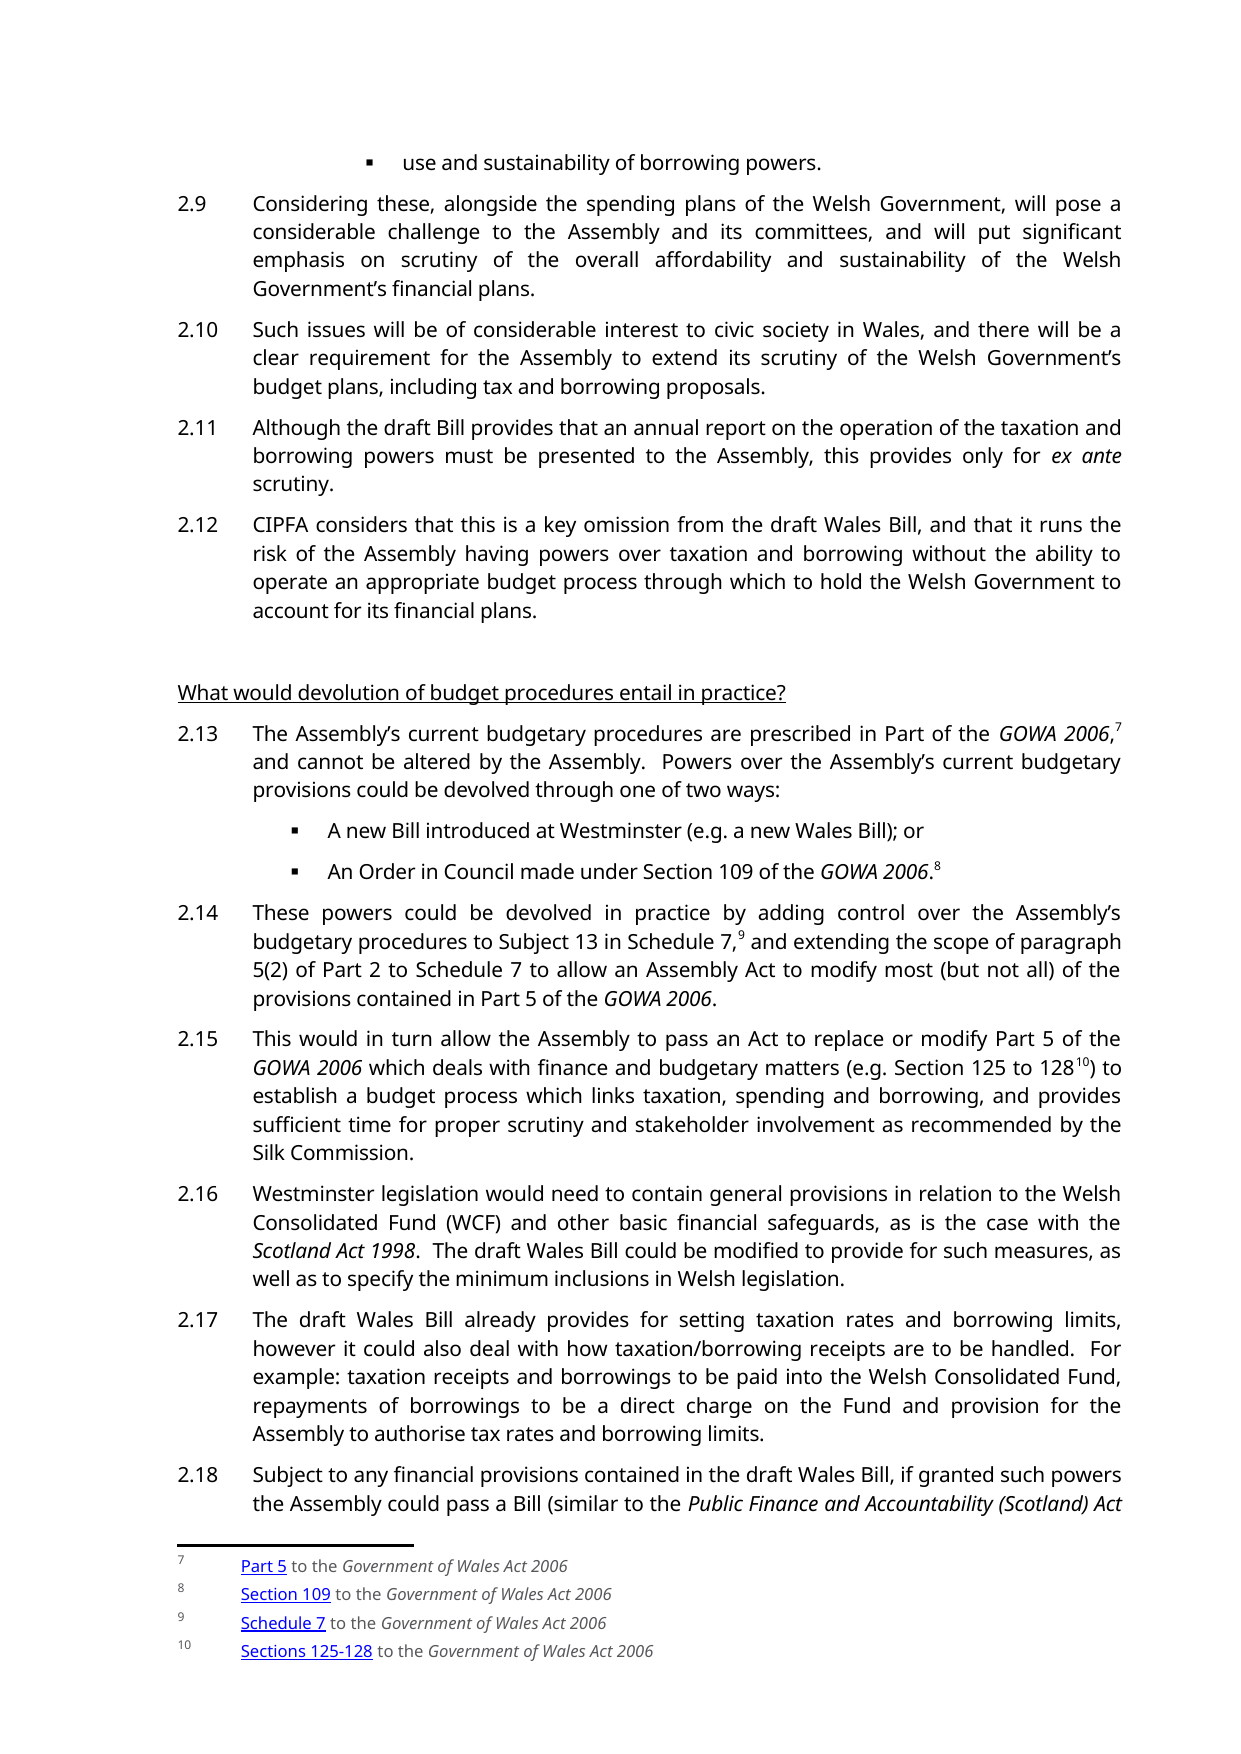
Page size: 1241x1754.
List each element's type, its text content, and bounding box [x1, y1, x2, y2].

list Considering these, alongside the spending plans of the Welsh Government, will pose a considerable challenge to the Assembly and its committees, and will put significant emphasis on scrutiny of the overall affordability and sustainability of the Welsh Government’s financial plans. [177, 189, 1122, 302]
list A new Bill introduced at Westminster (e.g. a new Wales Bill); or [290, 816, 1122, 845]
list Although the draft Bill provides that an annual report on the operation of the taxation and borrowing powers must be presented to the Assembly, this provides only for ex ante scrutiny. [177, 413, 1122, 498]
list Westminster legislation would need to contain general provisions in relation to the Welsh Consolidated Fund (WCF) and other basic financial safeguards, as is the case with the Scotland Act 1998. The draft Wales Bill could be modified to provide for such measures, as well as to specify the minimum inclusions in Welsh legislation. [177, 1179, 1122, 1293]
text What would devolution of budget procedures entail in practice? [177, 678, 1122, 706]
list An Order in Council made under Section 109 of the GOWA 2006. [290, 857, 1122, 886]
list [177, 1460, 1122, 1517]
list These powers could be devolved in practice by adding control over the Assembly’s budgetary procedures to Subject 13 in Schedule 7, and extending the scope of paragraph 5(2) of Part 2 to Schedule 7 to allow an Assembly Act to modify most (but not all) of the provisions contained in Part 5 of the GOWA 2006. [177, 898, 1122, 1012]
list Such issues will be of considerable interest to civic society in Wales, and there will be a clear requirement for the Assembly to extend its scrutiny of the Welsh Government’s budget plans, including tax and borrowing proposals. [177, 315, 1122, 400]
list The Assembly’s current budgetary procedures are prescribed in Part of the GOWA 2006, and cannot be altered by the Assembly. Powers over the Assembly’s current budgetary provisions could be devolved through one of two ways: [177, 719, 1122, 804]
list use and sustainability of borrowing powers. [364, 148, 1122, 176]
list The draft Wales Bill already provides for setting taxation rates and borrowing limits, however it could also deal with how taxation/borrowing receipts are to be handled. For example: taxation receipts and borrowings to be paid into the Welsh Consolidated Fund, repayments of borrowings to be a direct charge on the Fund and provision for the Assembly to authorise tax rates and borrowing limits. [177, 1306, 1122, 1448]
list CIPFA considers that this is a key omission from the draft Wales Bill, and that it runs the risk of the Assembly having powers over taxation and borrowing without the ability to operate an appropriate budget process through which to hold the Welsh Government to account for its financial plans. [177, 511, 1122, 624]
list This would in turn allow the Assembly to pass an Act to replace or modify Part 5 of the GOWA 2006 which deals with finance and budgetary matters (e.g. Section 125 to 128) to establish a budget process which links taxation, spending and borrowing, and provides sufficient time for proper scrutiny and stakeholder involvement as recommended by the Silk Commission. [177, 1024, 1122, 1167]
